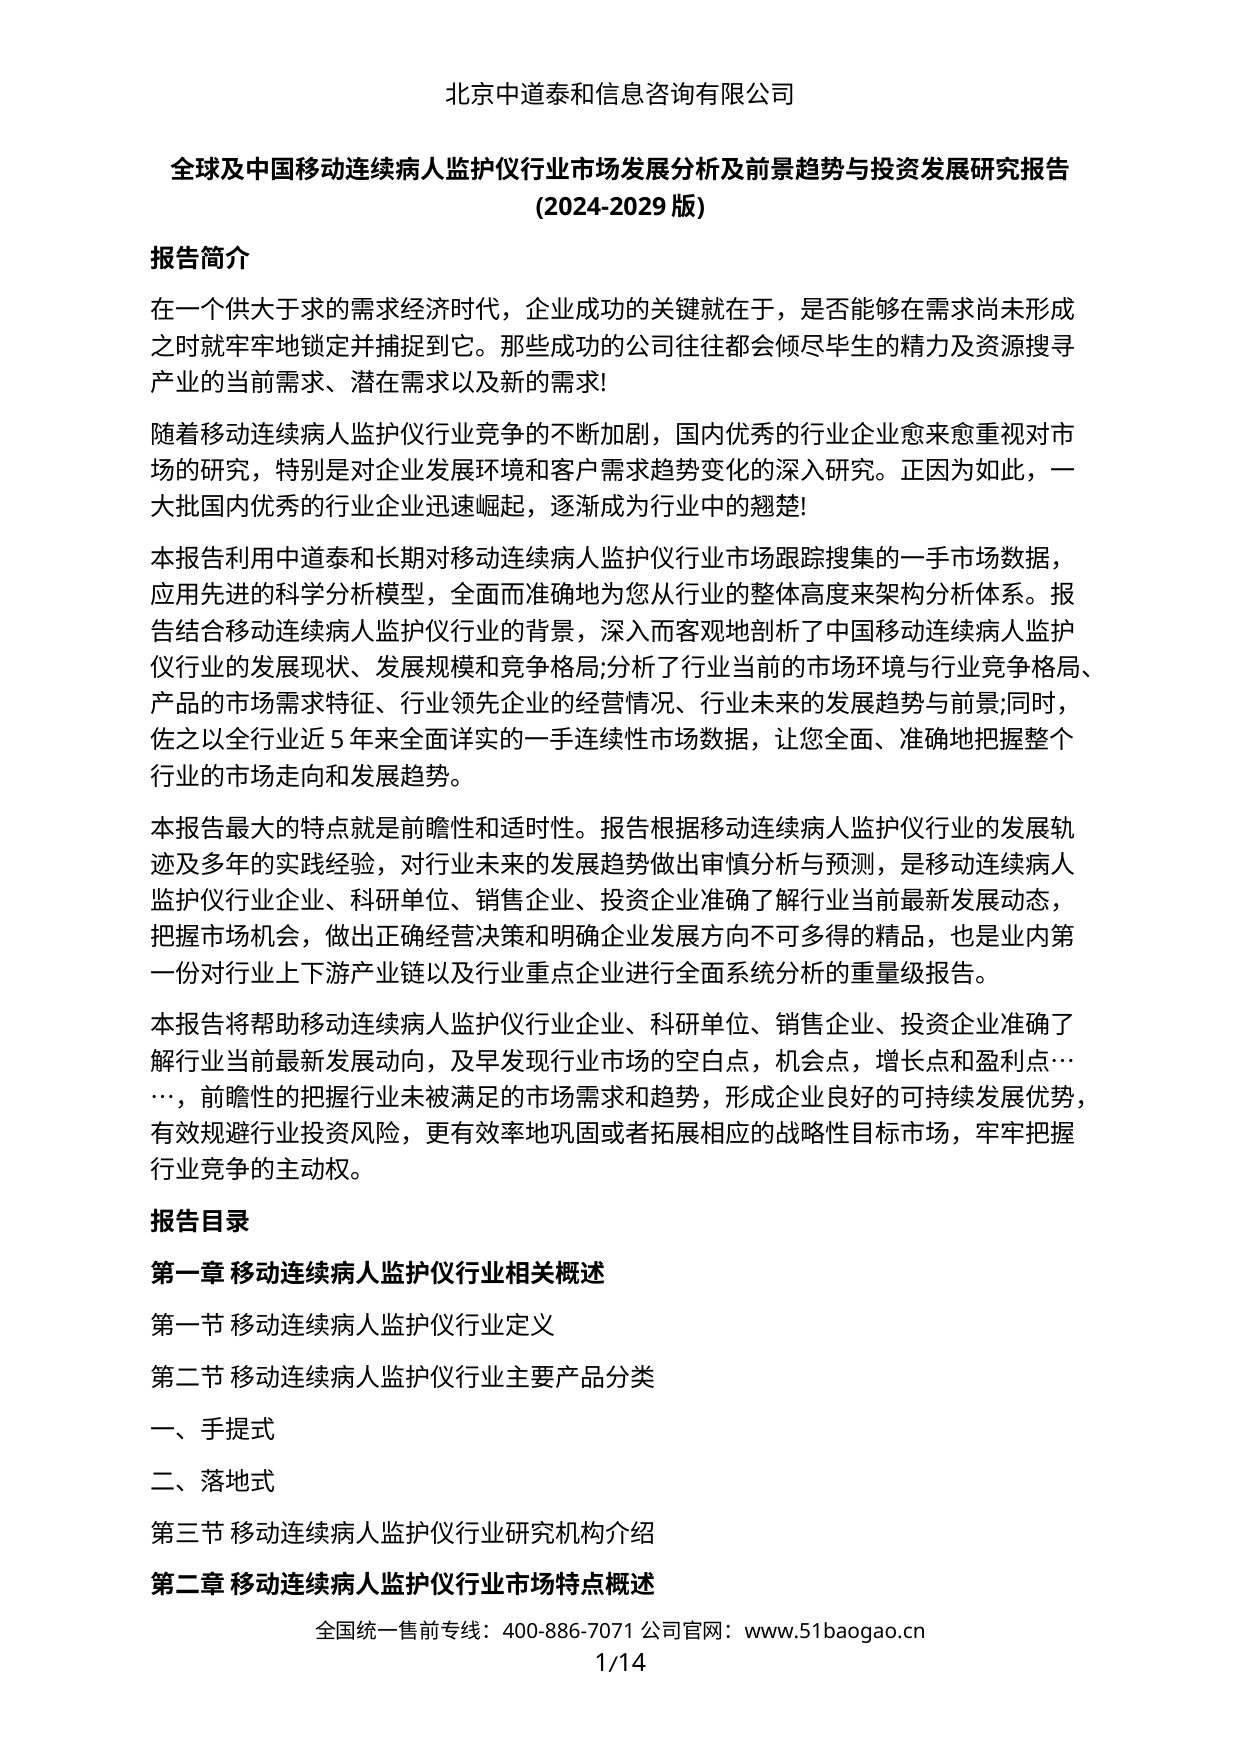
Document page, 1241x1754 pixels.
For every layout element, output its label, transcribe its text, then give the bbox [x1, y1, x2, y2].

text 在一个供大于求的需求经济时代，企业成功的关键就在于，是否能够在需求尚未形成之时就牢牢地锁定并捕捉到它。那些成功的公司往往都会倾尽毕生的精力及资源搜寻产业的当前需求、潜在需求以及新的需求! [150, 290, 1090, 399]
text 全球及中国移动连续病人监护仪行业市场发展分析及前景趋势与投资发展研究报告(2024-2029版) [150, 150, 1090, 222]
text 一、手提式 [150, 1409, 1090, 1446]
text 报告目录 [150, 1202, 1090, 1238]
text 本报告将帮助移动连续病人监护仪行业企业、科研单位、销售企业、投资企业准确了解行业当前最新发展动向，及早发现行业市场的空白点，机会点，增长点和盈利点……，前瞻性的把握行业未被满足的市场需求和趋势，形成企业良好的可持续发展优势，有效规避行业投资风险，更有效率地巩固或者拓展相应的战略性目标市场，牢牢把握行业竞争的主动权。 [150, 1005, 1090, 1186]
text 第一章 移动连续病人监护仪行业相关概述 [150, 1254, 1090, 1290]
text 第一节 移动连续病人监护仪行业定义 [150, 1306, 1090, 1342]
text 第二章 移动连续病人监护仪行业市场特点概述 [150, 1565, 1090, 1601]
text 随着移动连续病人监护仪行业竞争的不断加剧，国内优秀的行业企业愈来愈重视对市场的研究，特别是对企业发展环境和客户需求趋势变化的深入研究。正因为如此，一大批国内优秀的行业企业迅速崛起，逐渐成为行业中的翘楚! [150, 414, 1090, 523]
text 第二节 移动连续病人监护仪行业主要产品分类 [150, 1357, 1090, 1394]
text 二、落地式 [150, 1461, 1090, 1497]
text 第三节 移动连续病人监护仪行业研究机构介绍 [150, 1513, 1090, 1549]
text 报告简介 [150, 238, 1090, 274]
text 本报告利用中道泰和长期对移动连续病人监护仪行业市场跟踪搜集的一手市场数据，应用先进的科学分析模型，全面而准确地为您从行业的整体高度来架构分析体系。报告结合移动连续病人监护仪行业的背景，深入而客观地剖析了中国移动连续病人监护仪行业的发展现状、发展规模和竞争格局;分析了行业当前的市场环境与行业竞争格局、产品的市场需求特征、行业领先企业的经营情况、行业未来的发展趋势与前景;同时，佐之以全行业近5年来全面详实的一手连续性市场数据，让您全面、准确地把握整个行业的市场走向和发展趋势。 [150, 539, 1090, 792]
text 本报告最大的特点就是前瞻性和适时性。报告根据移动连续病人监护仪行业的发展轨迹及多年的实践经验，对行业未来的发展趋势做出审慎分析与预测，是移动连续病人监护仪行业企业、科研单位、销售企业、投资企业准确了解行业当前最新发展动态，把握市场机会，做出正确经营决策和明确企业发展方向不可多得的精品，也是业内第一份对行业上下游产业链以及行业重点企业进行全面系统分析的重量级报告。 [150, 808, 1090, 989]
